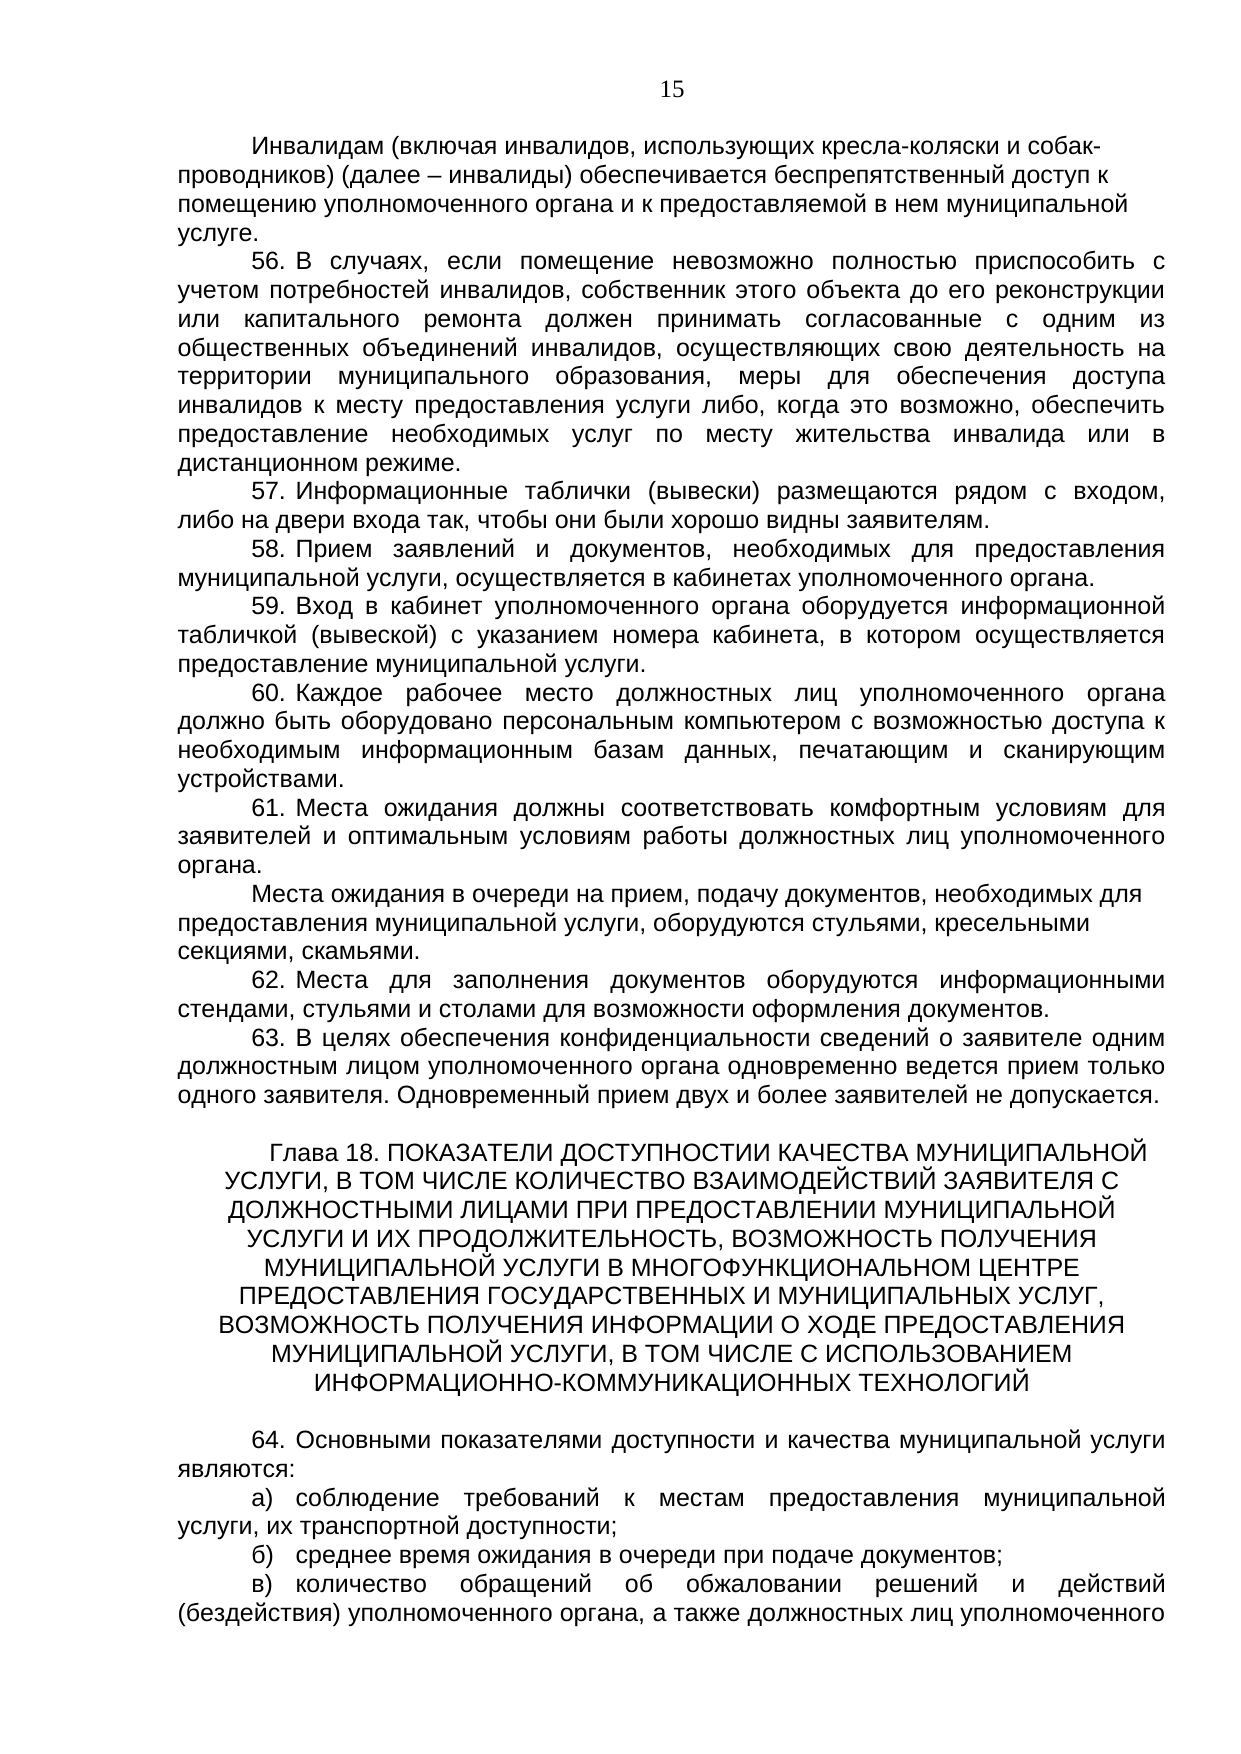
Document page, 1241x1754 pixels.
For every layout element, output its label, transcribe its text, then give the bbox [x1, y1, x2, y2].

list среднее время ожидания в очереди при подаче документов; [177, 1540, 1166, 1569]
list В случаях, если помещение невозможно полностью приспособить с учетом потребностей инвалидов, собственник этого объекта до его реконструкции или капитального ремонта должен принимать согласованные с одним из общественных объединений инвалидов, осуществляющих свою деятельность на территории муниципального образования, меры для обеспечения доступа инвалидов к месту предоставления услуги либо, когда это возможно, обеспечить предоставление необходимых услуг по месту жительства инвалида или в дистанционном режиме. [177, 246, 1166, 476]
list количество обращений об обжаловании решений и действий (бездействия) уполномоченного органа, а также должностных лиц уполномоченного органа; [177, 1569, 1166, 1626]
list Вход в кабинет уполномоченного органа оборудуется информационной табличкой (вывеской) с указанием номера кабинета, в котором осуществляется предоставление муниципальной услуги. [177, 591, 1166, 678]
list Места ожидания должны соответствовать комфортным условиям для заявителей и оптимальным условиям работы должностных лиц уполномоченного органа. [177, 793, 1166, 879]
text Глава 18. ПОКАЗАТЕЛИ ДОСТУПНОСТИИ КАЧЕСТВА МУНИЦИПАЛЬНОЙ УСЛУГИ, В ТОМ ЧИСЛЕ КОЛИЧЕСТВО ВЗАИМОДЕЙСТВИЙ ЗАЯВИТЕЛЯ С ДОЛЖНОСТНЫМИ ЛИЦАМИ ПРИ ПРЕДОСТАВЛЕНИИ МУНИЦИПАЛЬНОЙ УСЛУГИ И ИХ ПРОДОЛЖИТЕЛЬНОСТЬ, ВОЗМОЖНОСТЬ ПОЛУЧЕНИЯ МУНИЦИПАЛЬНОЙ УСЛУГИ В МНОГОФУНКЦИОНАЛЬНОМ ЦЕНТРЕ ПРЕДОСТАВЛЕНИЯ ГОСУДАРСТВЕННЫХ И МУНИЦИПАЛЬНЫХ УСЛУГ, ВОЗМОЖНОСТЬ ПОЛУЧЕНИЯ ИНФОРМАЦИИ О ХОДЕ ПРЕДОСТАВЛЕНИЯ МУНИЦИПАЛЬНОЙ УСЛУГИ, В ТОМ ЧИСЛЕ С ИСПОЛЬЗОВАНИЕМ ИНФОРМАЦИОННО-КОММУНИКАЦИОННЫХ ТЕХНОЛОГИЙ [177, 1138, 1166, 1396]
text Инвалидам (включая инвалидов, использующих кресла-коляски и собак-проводников) (далее – инвалиды) обеспечивается беспрепятственный доступ к помещению уполномоченного органа и к предоставляемой в нем муниципальной услуге. [177, 131, 1166, 246]
list Основными показателями доступности и качества муниципальной услуги являются: [177, 1425, 1166, 1483]
text Места ожидания в очереди на прием, подачу документов, необходимых для предоставления муниципальной услуги, оборудуются стульями, кресельными секциями, скамьями. [177, 879, 1166, 965]
list Информационные таблички (вывески) размещаются рядом с входом, либо на двери входа так, чтобы они были хорошо видны заявителям. [177, 476, 1166, 534]
list соблюдение требований к местам предоставления муниципальной услуги, их транспортной доступности; [177, 1483, 1166, 1540]
list Каждое рабочее место должностных лиц уполномоченного органа должно быть оборудовано персональным компьютером с возможностью доступа к необходимым информационным базам данных, печатающим и сканирующим устройствами. [177, 678, 1166, 793]
list В целях обеспечения конфиденциальности сведений о заявителе одним должностным лицом уполномоченного органа одновременно ведется прием только одного заявителя. Одновременный прием двух и более заявителей не допускается. [177, 1023, 1166, 1109]
list Места для заполнения документов оборудуются информационными стендами, стульями и столами для возможности оформления документов. [177, 965, 1166, 1023]
list Прием заявлений и документов, необходимых для предоставления муниципальной услуги, осуществляется в кабинетах уполномоченного органа. [177, 534, 1166, 591]
